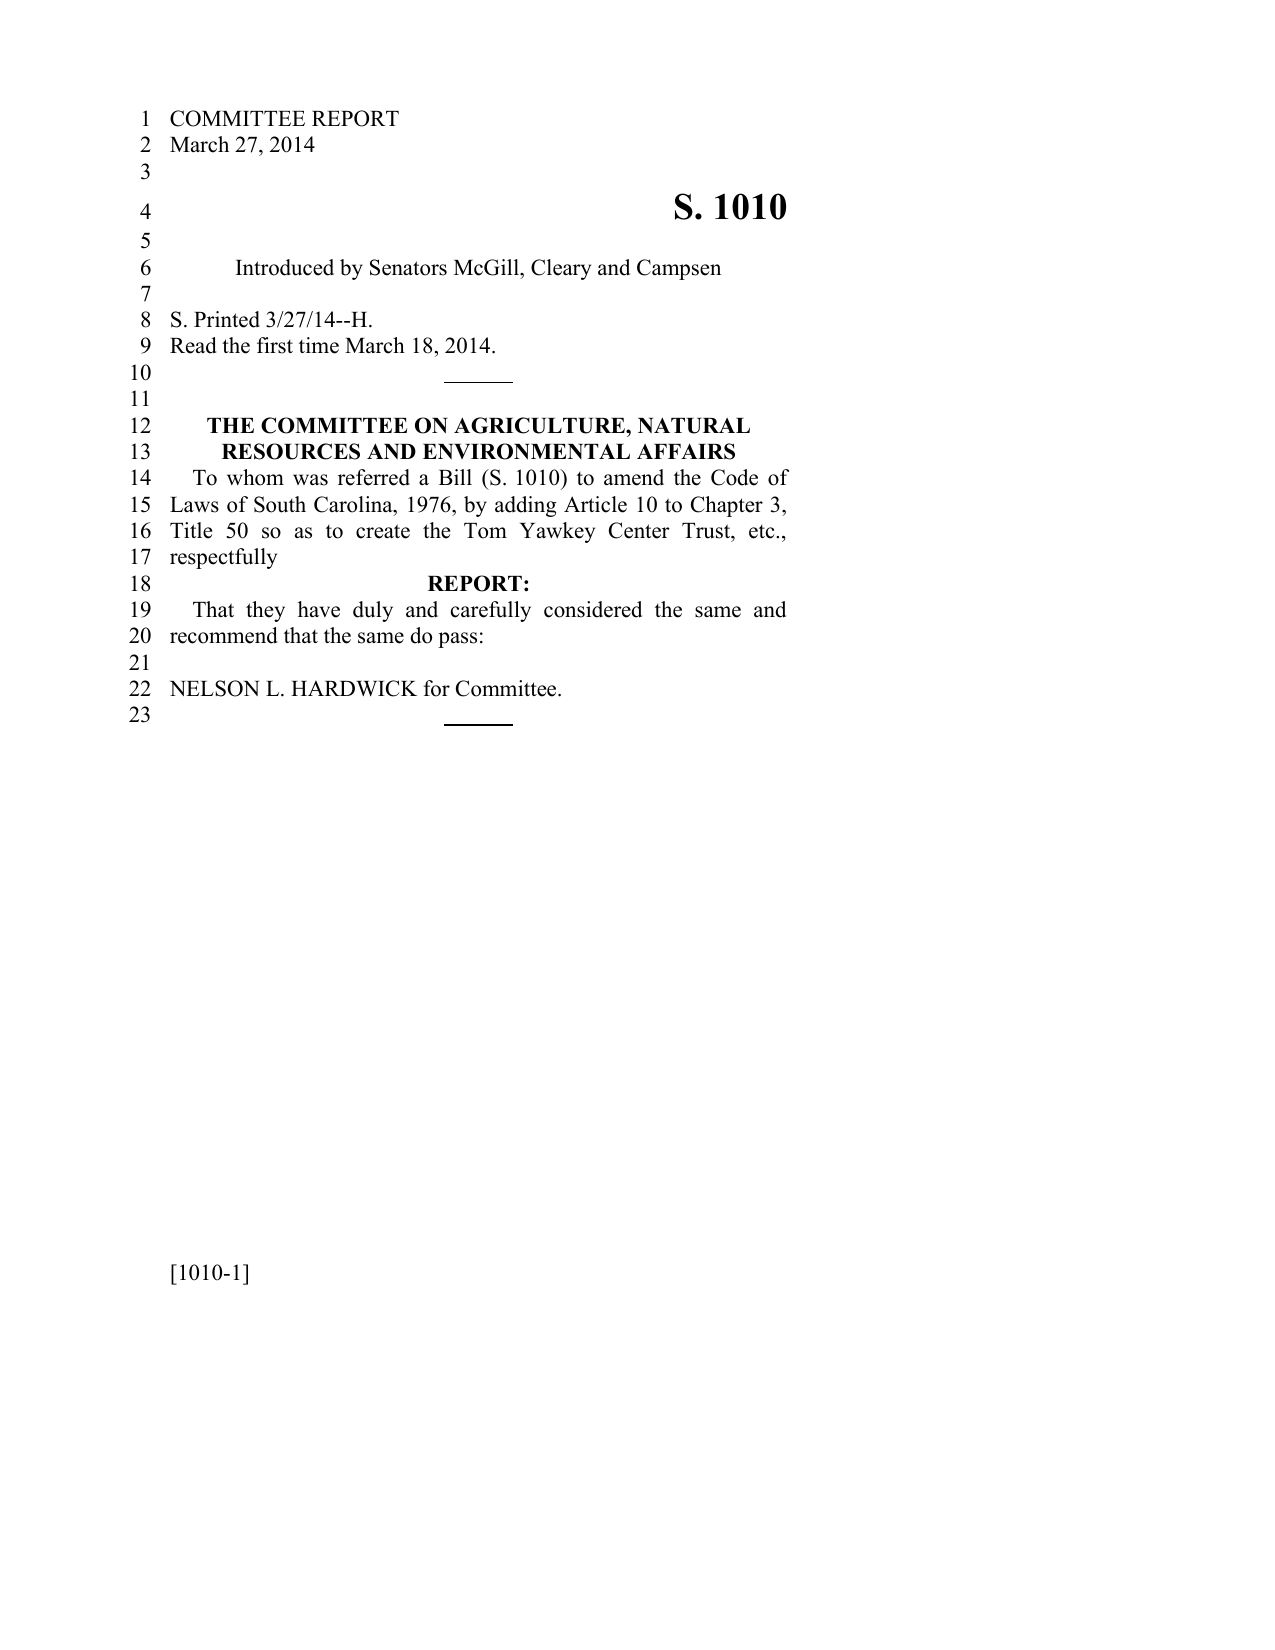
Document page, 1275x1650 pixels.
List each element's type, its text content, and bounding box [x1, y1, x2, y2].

text March 27, 2014 [169, 131, 787, 158]
text COMMITTEE REPORT [169, 105, 787, 131]
text THE COMMITTEE ON AGRICULTURE, NATURAL [169, 412, 787, 438]
text To whom was referred a Bill (S. 1010) to amend the Code of Laws of South Carolina, 1976, by adding Article 10 to Chapter 3, Title 50 so as to create the Tom Yawkey Center Trust, etc., respectfully [169, 464, 787, 570]
text S. Printed 3/27/14--H. [169, 306, 787, 333]
text NELSON L. HARDWICK for Committee. [169, 675, 787, 702]
text S. 1010 [169, 184, 787, 227]
text Introduced by Senators McGill, Cleary and Campsen [169, 253, 787, 280]
text Read the first time March 18, 2014. [169, 333, 787, 359]
text REPORT: [169, 570, 787, 596]
text That they have duly and carefully considered the same and recommend that the same do pass: [169, 596, 787, 649]
text RESOURCES AND ENVIRONMENTAL AFFAIRS [169, 438, 787, 464]
